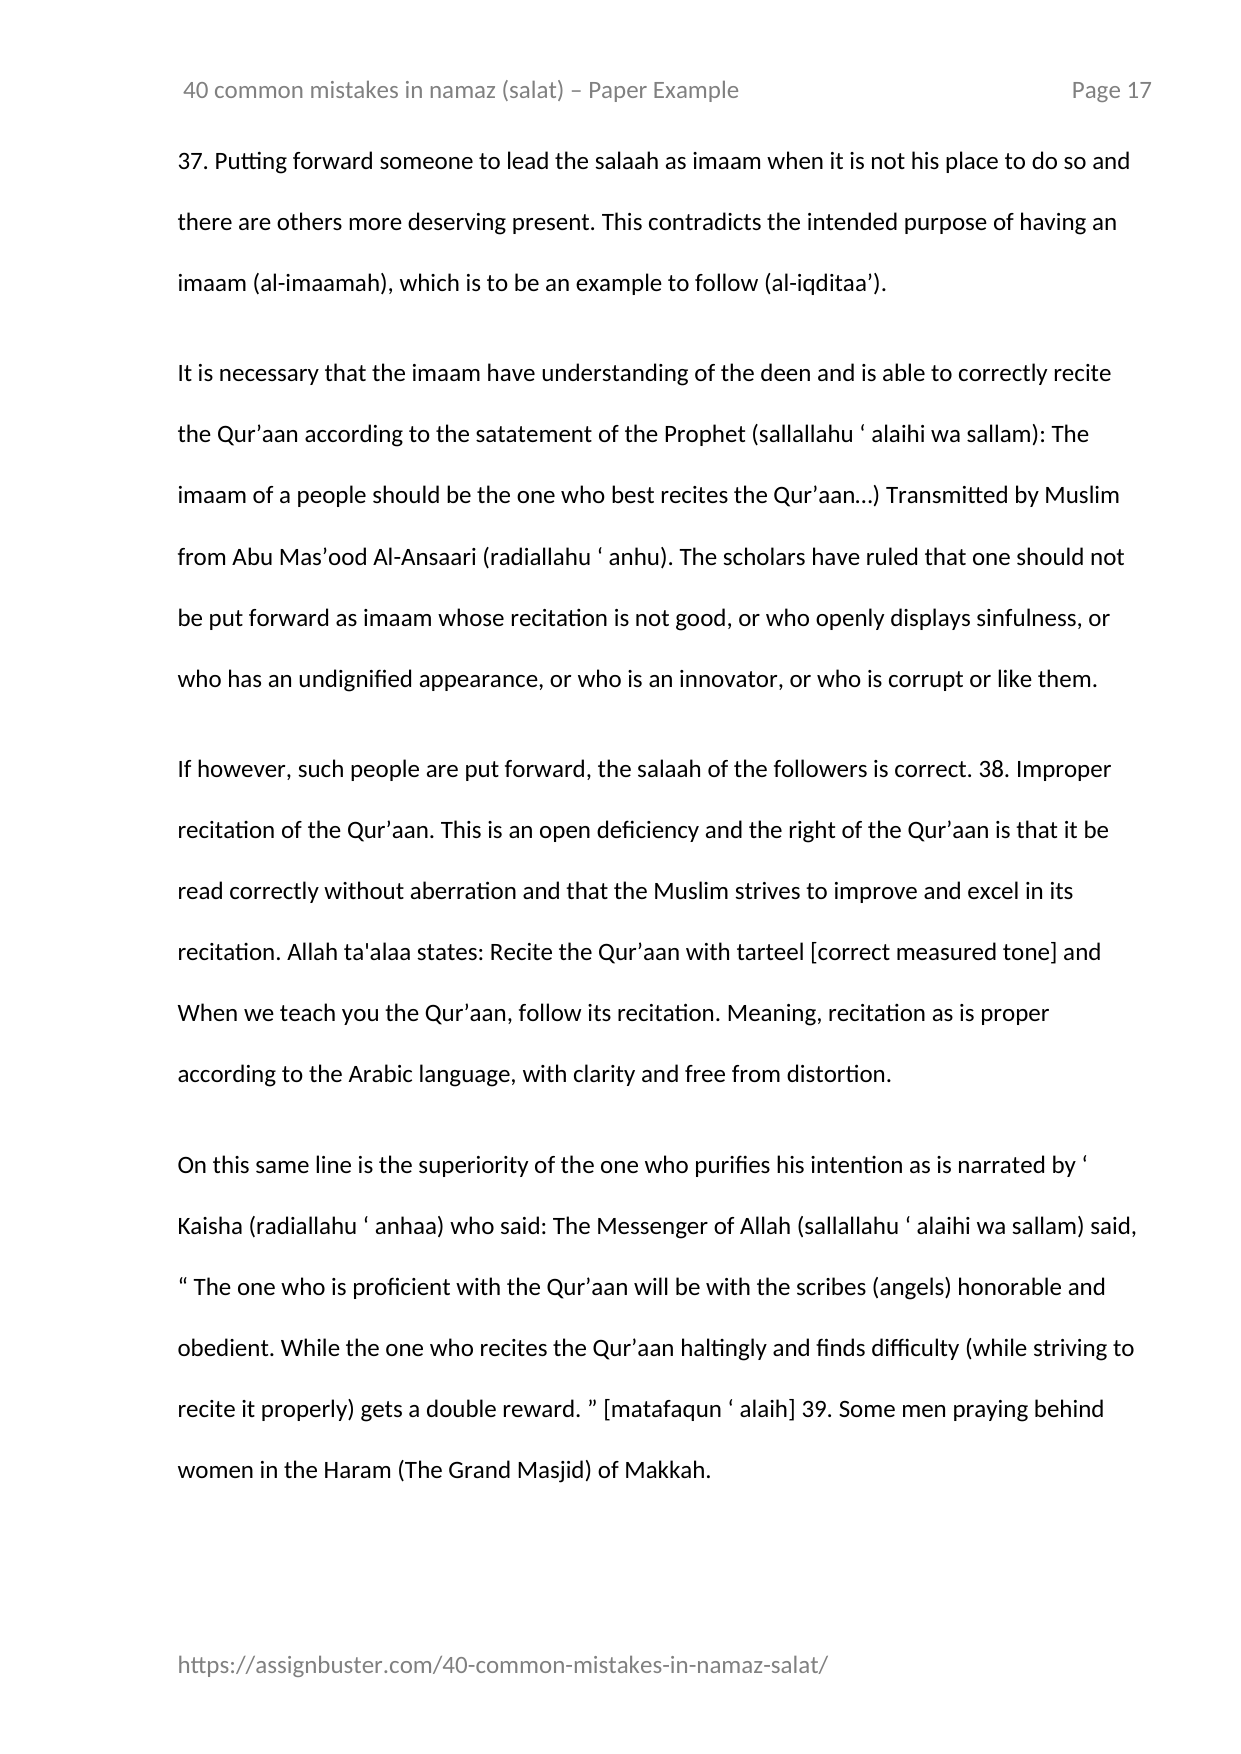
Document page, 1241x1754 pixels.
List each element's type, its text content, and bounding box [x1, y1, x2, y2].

text On this same line is the superiority of the one who purifies his intention as is narrated by ‘ Kaisha (radiallahu ‘ anhaa) who said: The Messenger of Allah (sallallahu ‘ alaihi wa sallam) said, “ The one who is proficient with the Qur’aan will be with the scribes (angels) honorable and obedient. While the one who recites the Qur’aan haltingly and finds difficulty (while striving to recite it properly) gets a double reward. ” [matafaqun ‘ alaih] 39. Some men praying behind women in the Haram (The Grand Masjid) of Makkah. [177, 1149, 1152, 1485]
text If however, such people are put forward, the salaah of the followers is correct. 38. Improper recitation of the Qur’aan. This is an open deficiency and the right of the Qur’aan is that it be read correctly without aberration and that the Muslim strives to improve and excel in its recitation. Allah ta'alaa states: Recite the Qur’aan with tarteel [correct measured tone] and When we teach you the Qur’aan, follow its recitation. Meaning, recitation as is proper according to the Arabic language, with clarity and free from distortion. [177, 753, 1152, 1089]
text It is necessary that the imaam have understanding of the deen and is able to correctly recite the Qur’aan according to the satatement of the Prophet (sallallahu ‘ alaihi wa sallam): The imaam of a people should be the one who best recites the Qur’aan…) Transmitted by Muslim from Abu Mas’ood Al-Ansaari (radiallahu ‘ anhu). The scholars have ruled that one should not be put forward as imaam whose recitation is not good, or who openly displays sinfulness, or who has an undignified appearance, or who is an innovator, or who is corrupt or like them. [177, 358, 1152, 693]
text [177, 145, 1152, 298]
